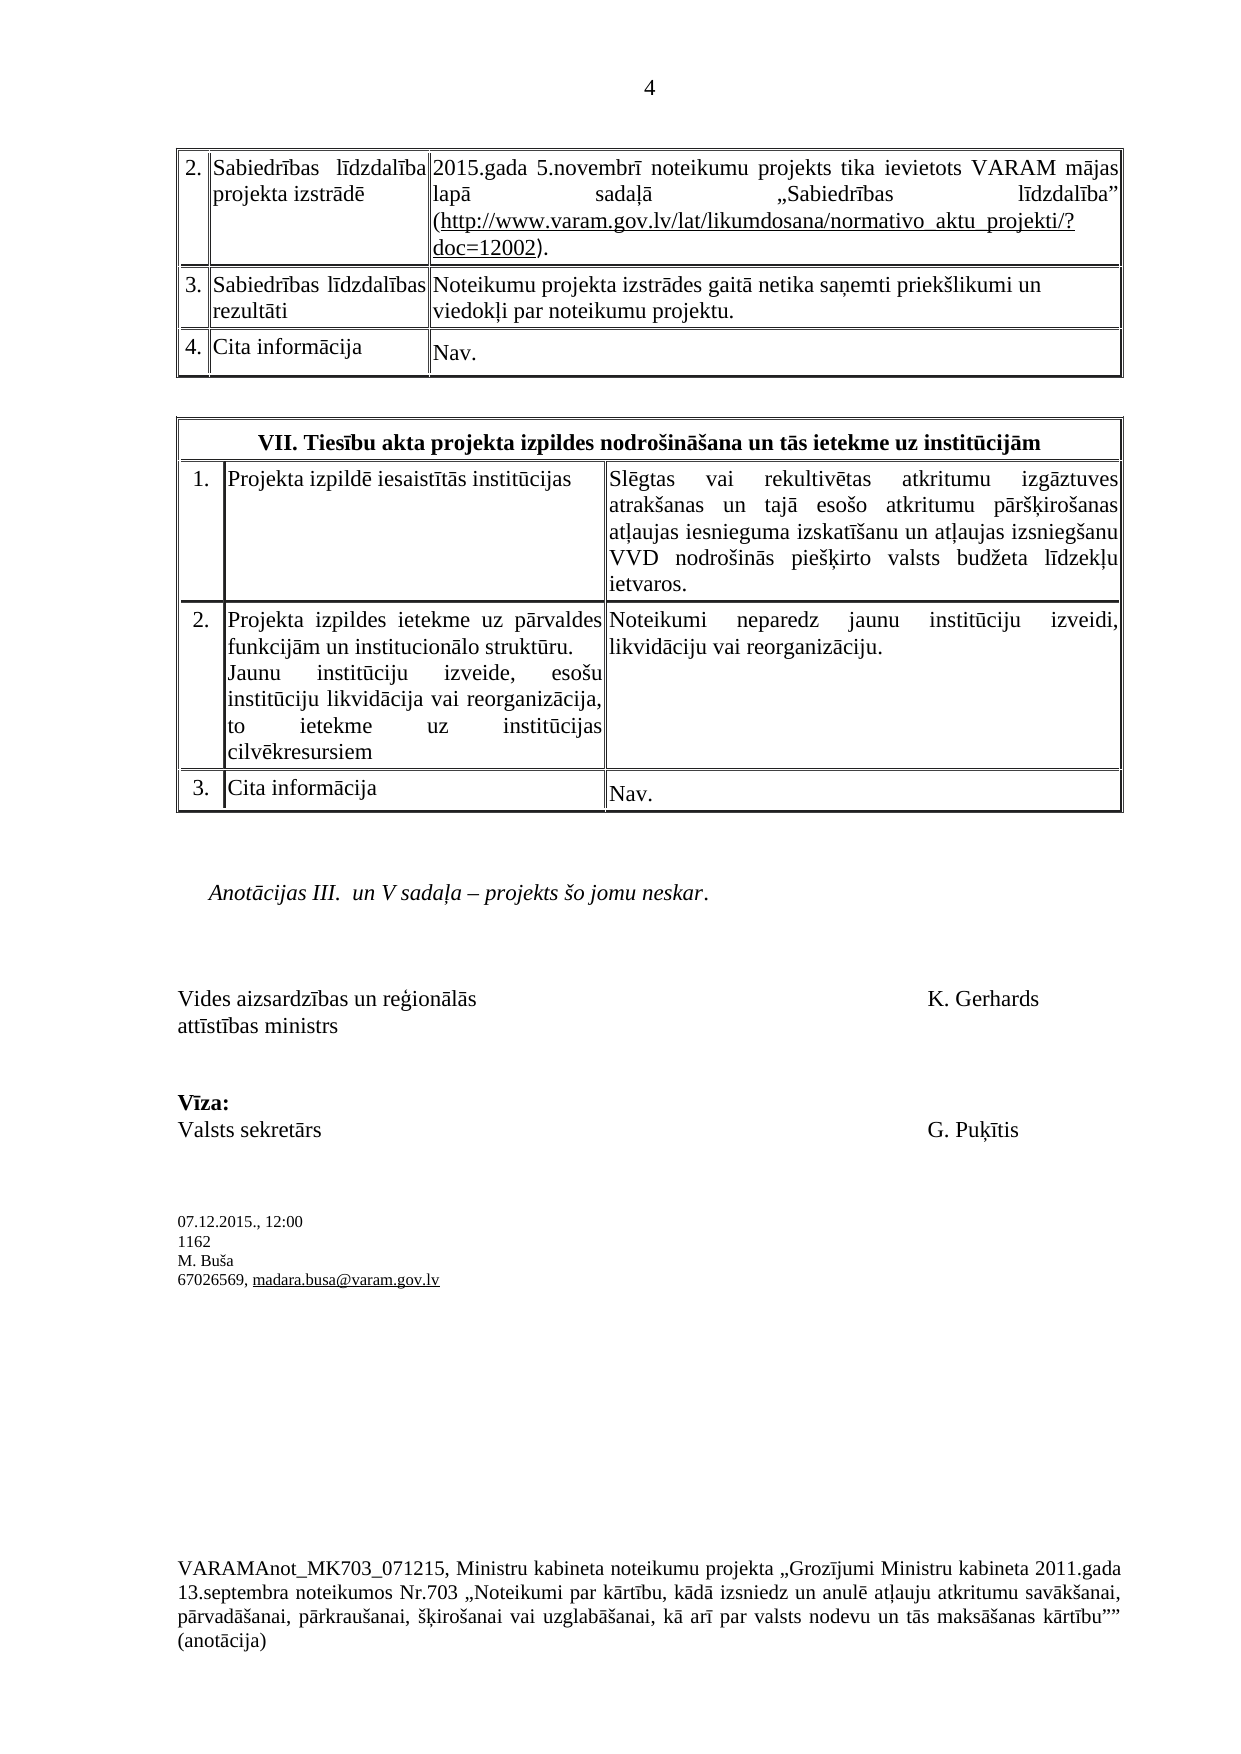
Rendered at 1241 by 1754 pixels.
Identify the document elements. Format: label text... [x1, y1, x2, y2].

text Vīza: [177, 1089, 1122, 1116]
table_cell 2. [179, 151, 209, 264]
text 67026569, madara.busa@varam.gov.lv [177, 1270, 1122, 1289]
text 1162 [177, 1231, 1122, 1251]
table_cell 2015.gada 5.novembrī noteikumu projekts tika ievietots VARAM mājas lapā sadaļā „Sabiedrības līdzdalība” (http://www.varam.gov.lv/lat/likumdosana/normativo_aktu_projekti/?doc=12002). [430, 151, 1120, 264]
table_cell Projekta izpildē iesaistītās institūcijas [226, 462, 604, 600]
table_cell Cita informācija [224, 771, 606, 810]
table_cell Nav. [606, 768, 1122, 810]
table_cell Projekta izpildes ietekme uz pārvaldes funkcijām un institucionālo struktūru. Jaunu institūciju izveide, esošu institūciju likvidācija vai reorganizācija, to ietekme uz institūcijas cilvēkresursiem [226, 603, 604, 768]
table_cell 3. [177, 768, 224, 810]
table_cell 1. [177, 459, 224, 600]
table_cell Cita informācija [210, 330, 429, 375]
table_header VII. Tiesību akta projekta izpildes nodrošināšana un tās ietekme uz institūcijām [179, 420, 1120, 459]
table_cell 3. [179, 264, 208, 326]
text M. Buša [177, 1251, 1122, 1270]
table_cell Sabiedrības līdzdalības rezultāti [211, 268, 428, 326]
table_cell Noteikumi neparedz jaunu institūciju izveidi, likvidāciju vai reorganizāciju. [607, 600, 1120, 768]
text Anotācijas III. un V sadaļa – projekts šo jomu neskar. [177, 872, 1122, 905]
table_cell Slēgtas vai rekultivētas atkritumu izgāztuves atrakšanas un tajā esošo atkritumu pāršķirošanas atļaujas iesnieguma izskatīšanu un atļaujas izsniegšanu VVD nodrošinās piešķirto valsts budžeta līdzekļu ietvaros. [606, 459, 1122, 600]
table_cell 2. [179, 600, 223, 768]
text Valsts sekretārs G. Puķītis [177, 1116, 1122, 1142]
text 07.12.2015., 12:00 [177, 1212, 1122, 1231]
table_cell Nav. [430, 326, 1121, 375]
text attīstības ministrs [177, 1012, 1122, 1038]
table_cell Noteikumu projekta izstrādes gaitā netika saņemti priekšlikumi un viedokļi par noteikumu projektu. [431, 264, 1121, 326]
text Vides aizsardzības un reģionālās K. Gerhards [177, 986, 1122, 1012]
table_cell 4. [179, 326, 209, 375]
table_cell Sabiedrības līdzdalība projekta izstrādē [210, 151, 429, 264]
